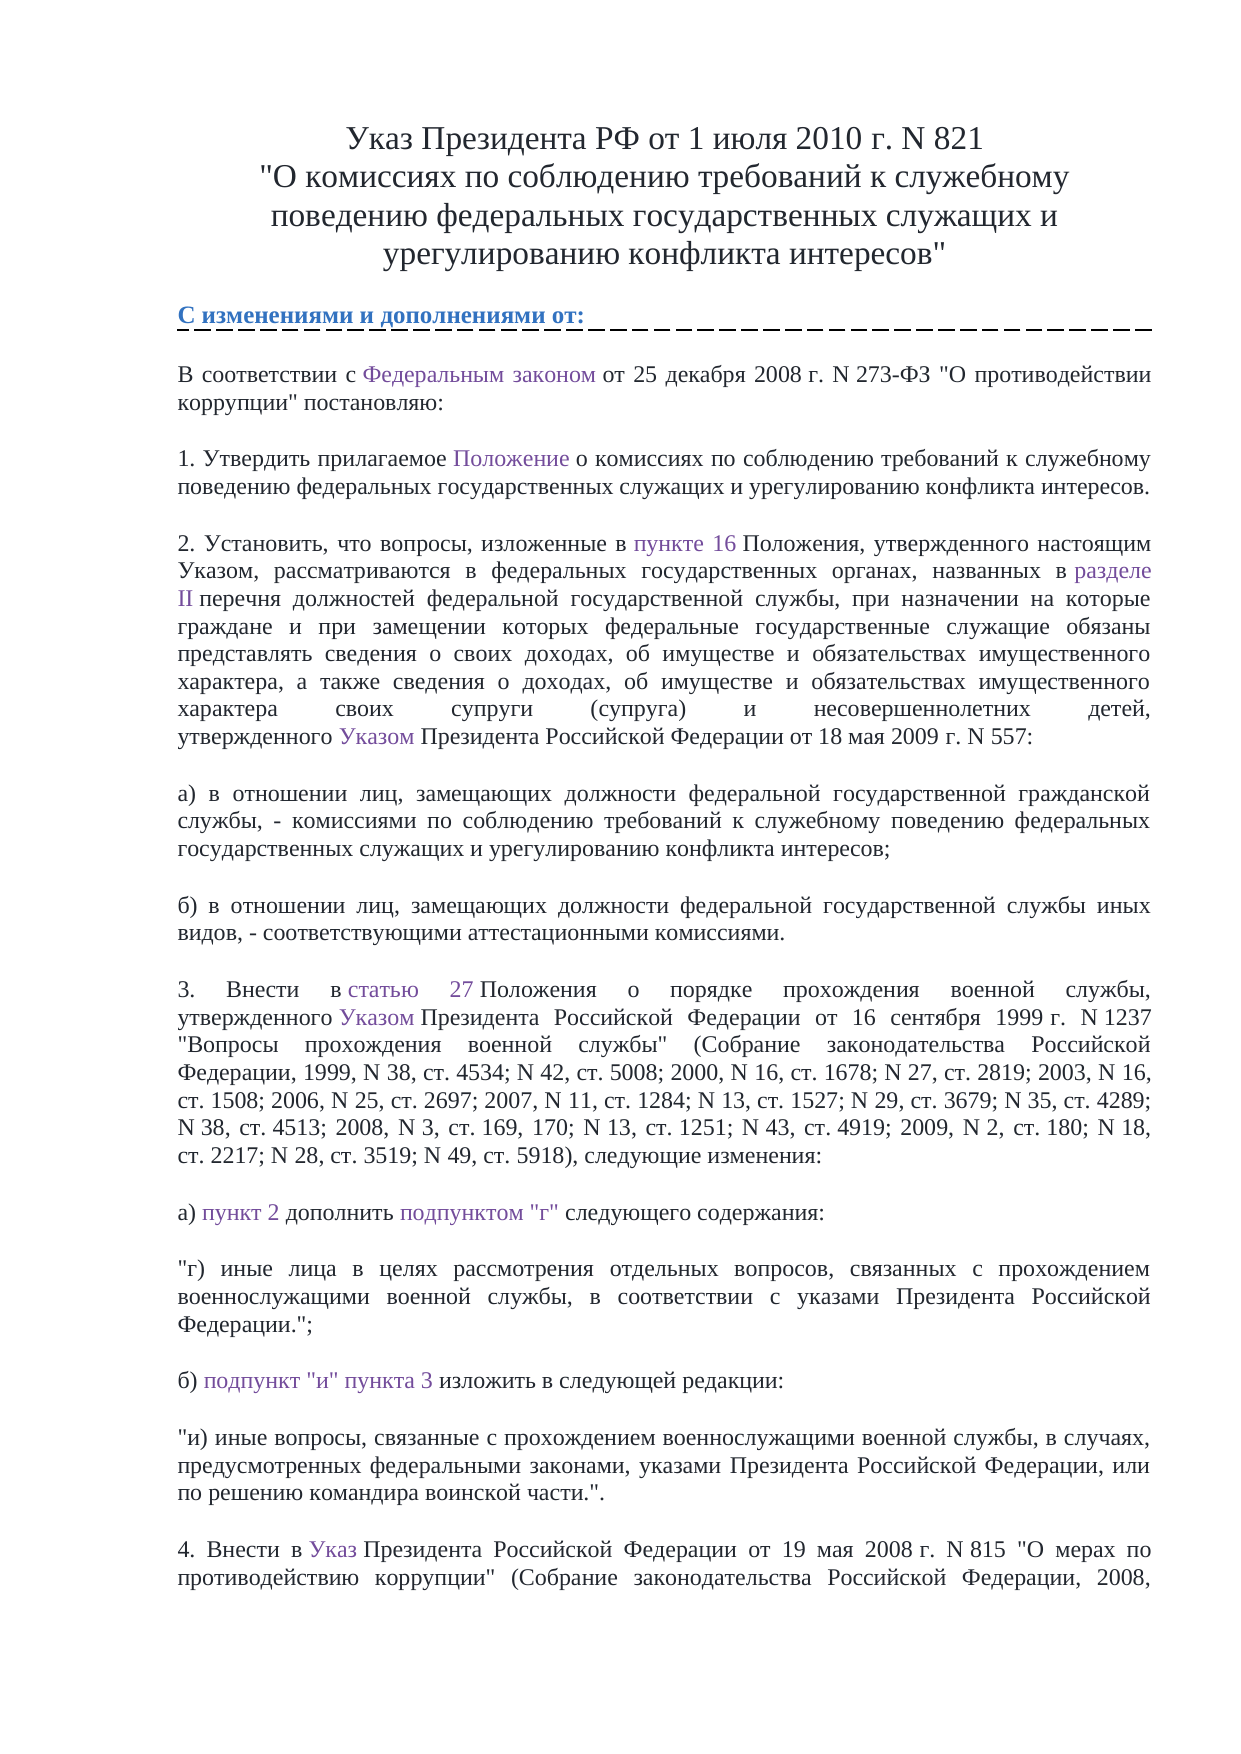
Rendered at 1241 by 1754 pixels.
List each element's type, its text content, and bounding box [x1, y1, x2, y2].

text 3. Внести в статью 27 Положения о порядке прохождения военной службы, утвержденного Указом Президента Российской Федерации от 16 сентября 1999 г. N 1237 "Вопросы прохождения военной службы" (Собрание законодательства Российской Федерации, 1999, N 38, ст. 4534; N 42, ст. 5008; 2000, N 16, ст. 1678; N 27, ст. 2819; 2003, N 16, ст. 1508; 2006, N 25, ст. 2697; 2007, N 11, ст. 1284; N 13, ст. 1527; N 29, ст. 3679; N 35, ст. 4289; N 38, ст. 4513; 2008, N 3, ст. 169, 170; N 13, ст. 1251; N 43, ст. 4919; 2009, N 2, ст. 180; N 18, ст. 2217; N 28, ст. 3519; N 49, ст. 5918), следующие изменения: [177, 975, 1152, 1168]
text 2. Установить, что вопросы, изложенные в пункте 16 Положения, утвержденного настоящим Указом, рассматриваются в федеральных государственных органах, названных в разделе II перечня должностей федеральной государственной службы, при назначении на которые граждане и при замещении которых федеральные государственные служащие обязаны представлять сведения о своих доходах, об имуществе и обязательствах имущественного характера, а также сведения о доходах, об имуществе и обязательствах имущественного характера своих супруги (супруга) и несовершеннолетних детей, утвержденного Указом Президента Российской Федерации от 18 мая 2009 г. N 557: [177, 529, 1152, 750]
text б) подпункт "и" пункта 3 изложить в следующей редакции: [177, 1366, 1152, 1394]
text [177, 1535, 1152, 1590]
text а) в отношении лиц, замещающих должности федеральной государственной гражданской службы, - комиссиями по соблюдению требований к служебному поведению федеральных государственных служащих и урегулированию конфликта интересов; [177, 779, 1152, 862]
text С изменениями и дополнениями от: [177, 301, 1152, 331]
text а) пункт 2 дополнить подпунктом "г" следующего содержания: [177, 1198, 1152, 1225]
text б) в отношении лиц, замещающих должности федеральной государственной службы иных видов, - соответствующими аттестационными комиссиями. [177, 891, 1152, 946]
text "и) иные вопросы, связанные с прохождением военнослужащими военной службы, в случаях, предусмотренных федеральными законами, указами Президента Российской Федерации, или по решению командира воинской части.". [177, 1423, 1152, 1506]
text "г) иные лица в целях рассмотрения отдельных вопросов, связанных с прохождением военнослужащими военной службы, в соответствии с указами Президента Российской Федерации."; [177, 1254, 1152, 1337]
text Указ Президента РФ от 1 июля 2010 г. N 821 "О комиссиях по соблюдению требований к служебному поведению федеральных государственных служащих и урегулированию конфликта интересов" [177, 118, 1152, 271]
text 1. Утвердить прилагаемое Положение о комиссиях по соблюдению требований к служебному поведению федеральных государственных служащих и урегулированию конфликта интересов. [177, 444, 1152, 500]
text В соответствии с Федеральным законом от 25 декабря 2008 г. N 273-ФЗ "О противодействии коррупции" постановляю: [177, 360, 1152, 415]
